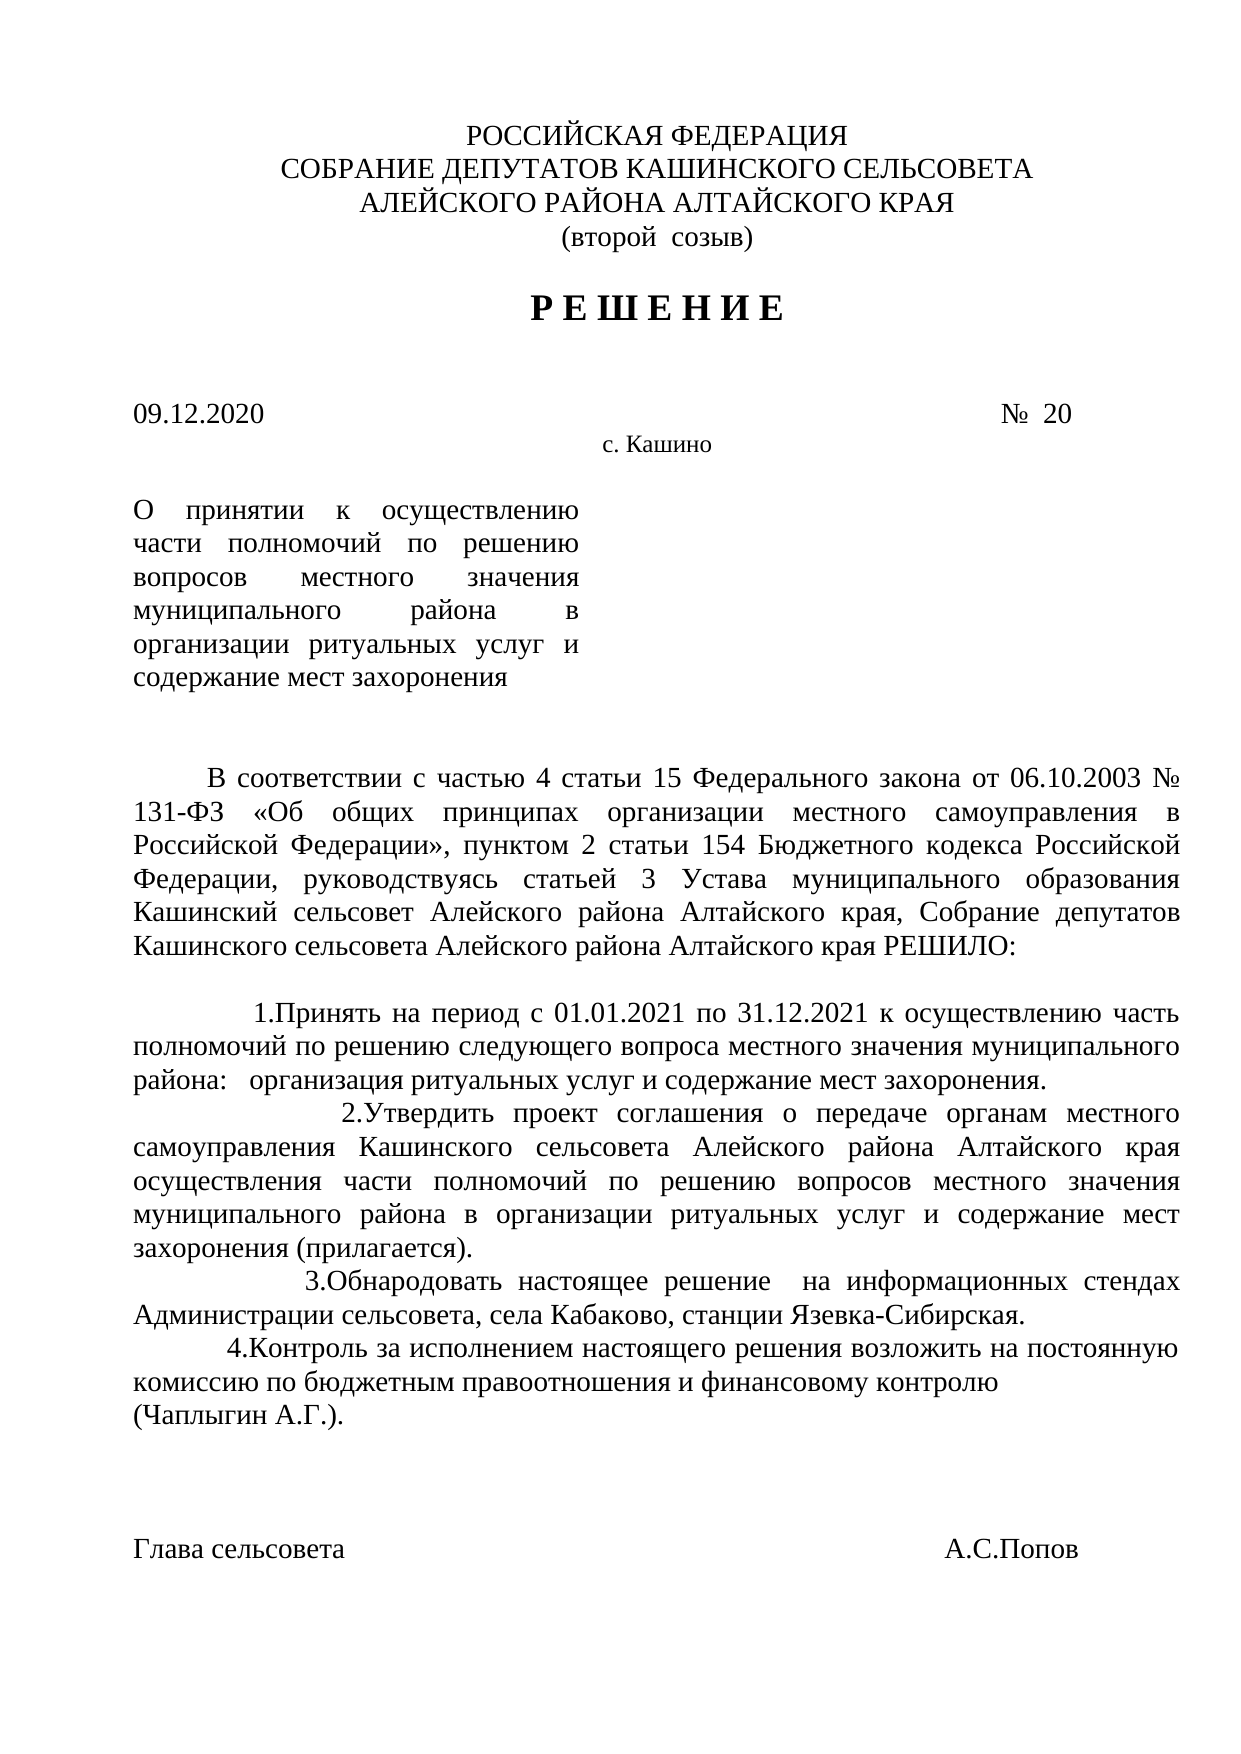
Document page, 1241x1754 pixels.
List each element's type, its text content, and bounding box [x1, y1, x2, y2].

text 4.Контроль за исполнением настоящего решения возложить на постоянную комиссию по бюджетным правоотношения и финансовому контролю [133, 1330, 1181, 1397]
text 2.Утвердить проект соглашения о передаче органам местного самоуправления Кашинского сельсовета Алейского района Алтайского края осуществления части полномочий по решению вопросов местного значения муниципального района в организации ритуальных услуг и содержание мест захоронения (прилагается). [133, 1096, 1181, 1263]
text РОССИЙСКАЯ ФЕДЕРАЦИЯ [133, 118, 1181, 152]
text (Чаплыгин А.Г.). [133, 1397, 1181, 1431]
text АЛЕЙСКОГО РАЙОНА АЛТАЙСКОГО КРАЯ [133, 185, 1181, 219]
text СОБРАНИЕ ДЕПУТАТОВ КАШИНСКОГО СЕЛЬСОВЕТА [133, 152, 1181, 185]
text Глава сельсовета А.С.Попов [133, 1532, 1181, 1565]
text 09.12.2020 № 20 [133, 396, 1181, 429]
text 1.Принять на период с 01.01.2021 по 31.12.2021 к осуществлению часть полномочий по решению следующего вопроса местного значения муниципального района: организация ритуальных услуг и содержание мест захоронения. [133, 995, 1181, 1096]
text (второй созыв) [133, 219, 1181, 252]
table_header О принятии к осуществлению части полномочий по решению вопросов местного значения муниципального района в организации ритуальных услуг и содержание мест захоронения [122, 492, 591, 693]
text Р Е Ш Е Н И Е [133, 286, 1181, 329]
text В соответствии с частью 4 статьи 15 Федерального закона от 06.10.2003 № 131-ФЗ «Об общих принципах организации местного самоуправления в Российской Федерации», пунктом 2 статьи 154 Бюджетного кодекса Российской Федерации, руководствуясь статьей 3 Устава муниципального образования Кашинский сельсовет Алейского района Алтайского края, Собрание депутатов Кашинского сельсовета Алейского района Алтайского края РЕШИЛО: [133, 760, 1181, 961]
text с. Кашино [133, 429, 1181, 458]
text 3.Обнародовать настоящее решение на информационных стендах Администрации сельсовета, села Кабаково, станции Язевка-Сибирская. [133, 1263, 1181, 1330]
